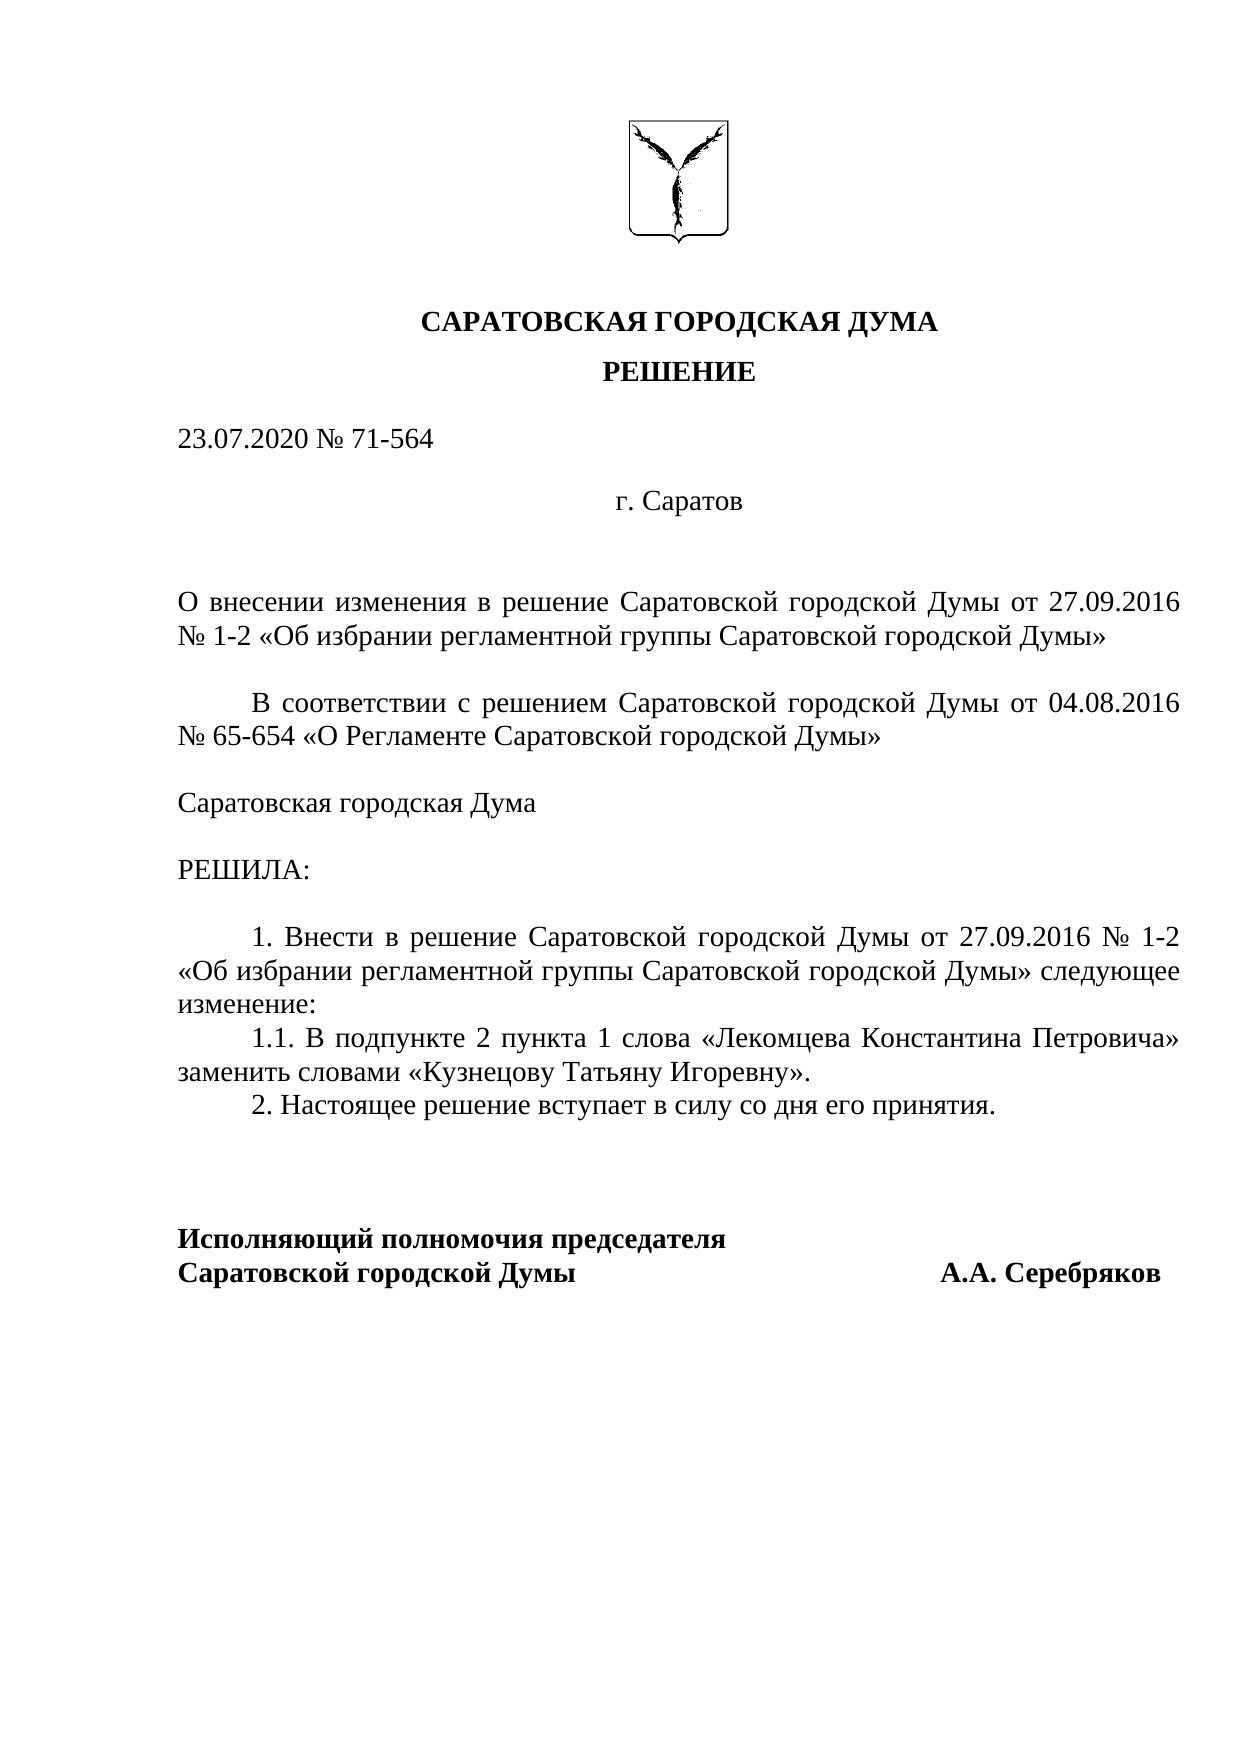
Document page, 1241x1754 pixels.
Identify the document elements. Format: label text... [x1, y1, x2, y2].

text О внесении изменения в решение Саратовской городской Думы от 27.09.2016 № 1-2 «Об избрании регламентной группы Саратовской городской Думы» [177, 584, 1181, 651]
subtitle г. Саратов [177, 483, 1181, 517]
text РЕШЕНИЕ [177, 354, 1181, 388]
text САРАТОВСКАЯ ГОРОДСКАЯ ДУМА [177, 304, 1181, 337]
text Саратовская городская Дума [177, 785, 1181, 819]
text Исполняющий полномочия председателя Саратовской городской Думы А.А. Серебряков [177, 1221, 1181, 1288]
text В соответствии с решением Саратовской городской Думы от 04.08.2016 № 65-654 «О Регламенте Саратовской городской Думы» [177, 685, 1181, 752]
picture [627, 118, 731, 247]
text 1. Внести в решение Саратовской городской Думы от 27.09.2016 № 1-2 «Об избрании регламентной группы Саратовской городской Думы» следующее изменение: [177, 919, 1181, 1020]
text РЕШИЛА: [177, 852, 1181, 886]
subtitle 23.07.2020 № 71-564 [177, 421, 1181, 455]
text 1.1. В подпункте 2 пункта 1 слова «Лекомцева Константина Петровича» заменить словами «Кузнецову Татьяну Игоревну». [177, 1020, 1181, 1087]
text 2. Настоящее решение вступает в силу со дня его принятия. [177, 1087, 1181, 1121]
